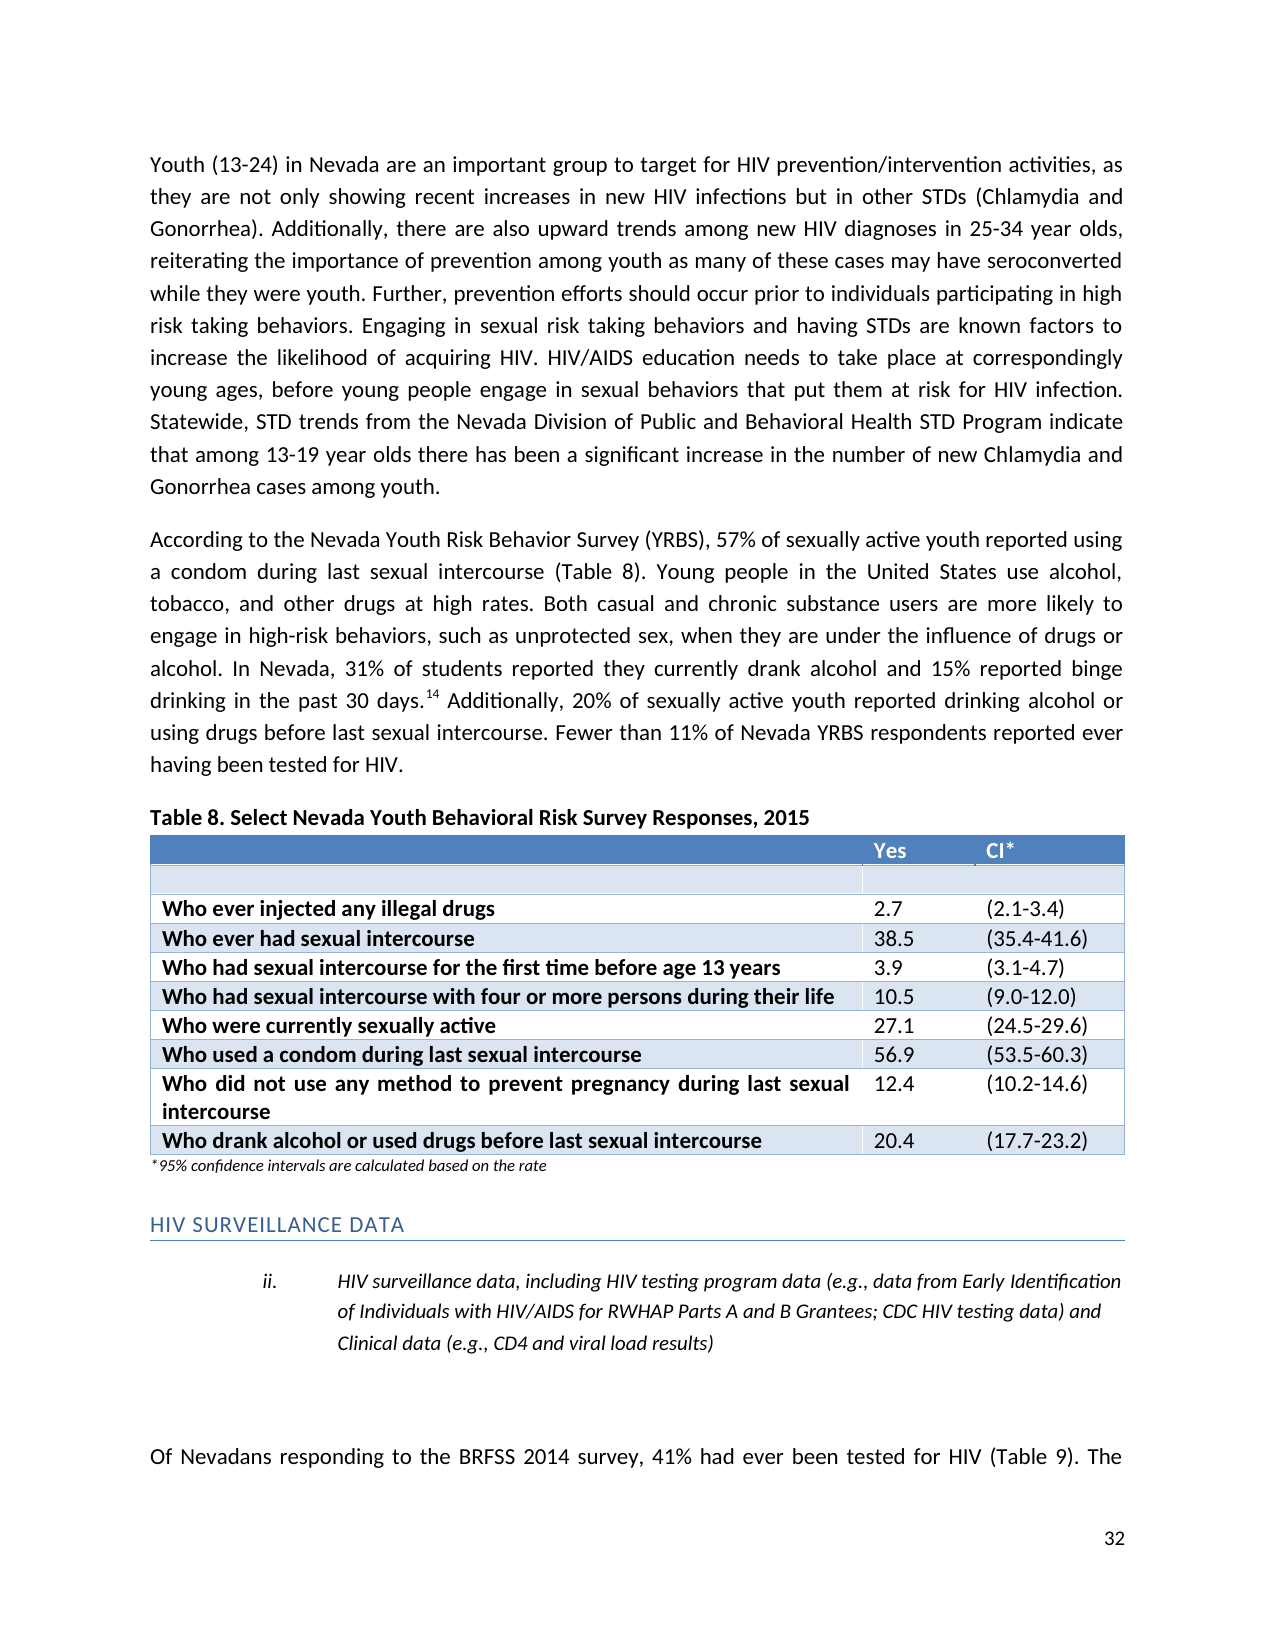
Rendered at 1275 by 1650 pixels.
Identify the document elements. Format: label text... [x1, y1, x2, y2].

text Youth (13-24) in Nevada are an important group to target for HIV prevention/intervention activities, as they are not only showing recent increases in new HIV infections but in other STDs (Chlamydia and Gonorrhea). Additionally, there are also upward trends among new HIV diagnoses in 25-34 year olds, reiterating the importance of prevention among youth as many of these cases may have seroconverted while they were youth. Further, prevention efforts should occur prior to individuals participating in high risk taking behaviors. Engaging in sexual risk taking behaviors and having STDs are known factors to increase the likelihood of acquiring HIV. HIV/AIDS education needs to take place at correspondingly young ages, before young people engage in sexual behaviors that put them at risk for HIV infection. Statewide, STD trends from the Nevada Division of Public and Behavioral Health STD Program indicate that among 13-19 year olds there has been a significant increase in the number of new Chlamydia and Gonorrhea cases among youth. [150, 150, 1125, 500]
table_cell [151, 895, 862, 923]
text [150, 1442, 1125, 1470]
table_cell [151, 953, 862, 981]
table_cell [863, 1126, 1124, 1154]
list HIV surveillance data, including HIV testing program data (e.g., data from Early Identification of Individuals with HIV/AIDS for RWHAP Parts A and B Grantees; CDC HIV testing data) and Clinical data (e.g., CD4 and viral load results) [262, 1266, 1125, 1357]
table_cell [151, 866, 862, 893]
text According to the Nevada Youth Risk Behavior Survey (YRBS), 57% of sexually active youth reported using a condom during last sexual intercourse (Table 8). Young people in the United States use alcohol, tobacco, and other drugs at high rates. Both casual and chronic substance users are more likely to engage in high-risk behaviors, such as unprotected sex, when they are under the influence of drugs or alcohol. In Nevada, 31% of students reported they currently drank alcohol and 15% reported binge drinking in the past 30 days. Additionally, 20% of sexually active youth reported drinking alcohol or using drugs before last sexual intercourse. Fewer than 11% of Nevada YRBS respondents reported ever having been tested for HIV. [150, 525, 1125, 778]
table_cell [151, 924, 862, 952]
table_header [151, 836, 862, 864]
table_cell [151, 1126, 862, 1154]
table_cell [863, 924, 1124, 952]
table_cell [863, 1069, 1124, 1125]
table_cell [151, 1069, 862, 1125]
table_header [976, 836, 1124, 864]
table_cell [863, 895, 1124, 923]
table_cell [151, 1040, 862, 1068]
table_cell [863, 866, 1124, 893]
text *95% confidence intervals are calculated based on the rate [150, 1155, 1125, 1175]
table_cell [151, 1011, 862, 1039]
subtitle HIV Surveillance Data [150, 1210, 1125, 1240]
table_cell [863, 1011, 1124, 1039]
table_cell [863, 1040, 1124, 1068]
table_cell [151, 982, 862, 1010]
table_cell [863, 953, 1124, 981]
text Table 8. Select Nevada Youth Behavioral Risk Survey Responses, 2015 [150, 803, 1125, 831]
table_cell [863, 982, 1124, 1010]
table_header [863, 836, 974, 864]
